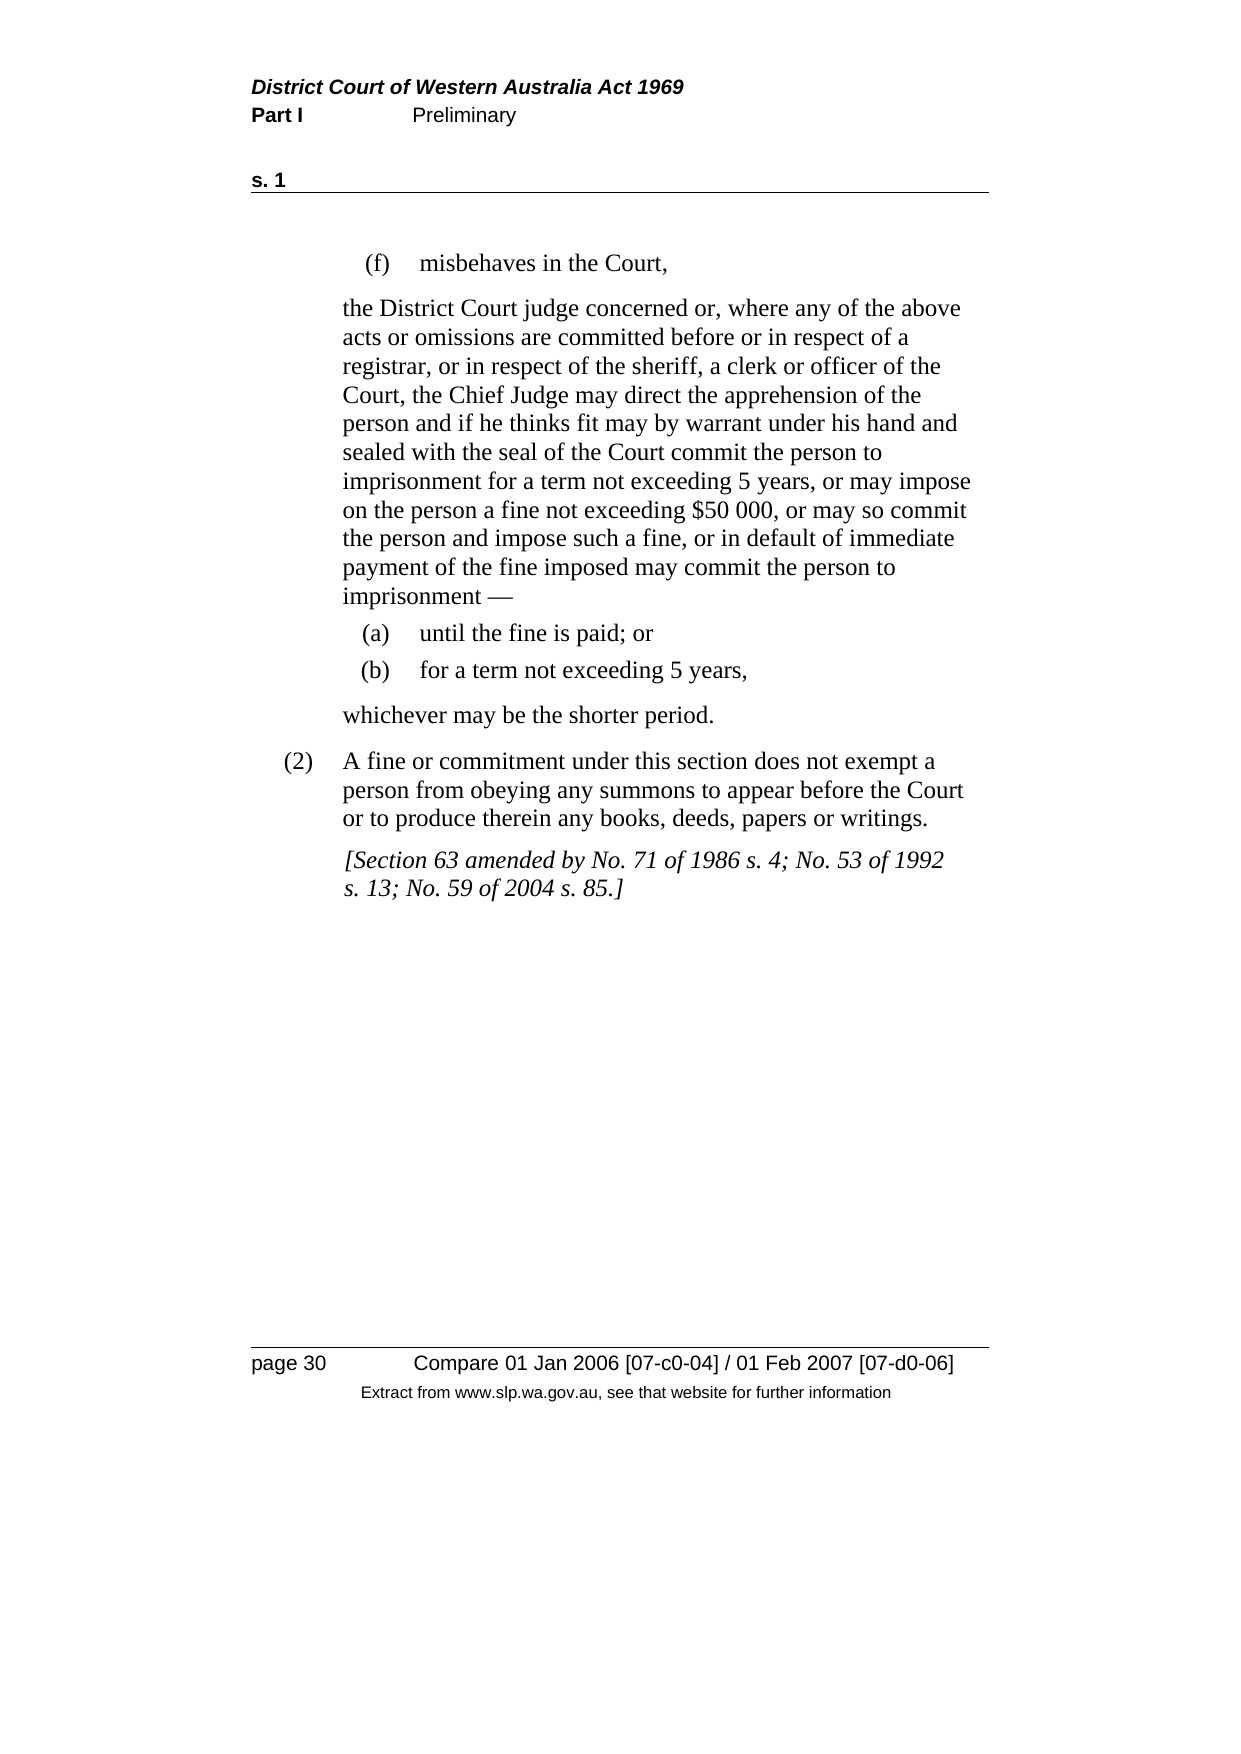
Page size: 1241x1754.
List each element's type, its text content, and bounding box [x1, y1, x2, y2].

text [Section 63 amended by No. 71 of 1986 s. 4; No. 53 of 1992 s. 13; No. 59 of 2004 s. 85.] [251, 845, 989, 902]
text (f) misbehaves in the Court, [251, 248, 989, 277]
text the District Court judge concerned or, where any of the above acts or omissions are committed before or in respect of a registrar, or in respect of the sheriff, a clerk or officer of the Court, the Chief Judge may direct the apprehension of the person and if he thinks fit may by warrant under his hand and sealed with the seal of the Court commit the person to imprisonment for a term not exceeding 5 years, or may impose on the person a fine not exceeding $50 000, or may so commit the person and impose such a fine, or in default of immediate payment of the fine imposed may commit the person to imprisonment — [251, 293, 989, 610]
text (b) for a term not exceeding 5 years, [251, 655, 989, 684]
text whichever may be the shorter period. [251, 701, 989, 729]
text (2) A fine or commitment under this section does not exempt a person from obeying any summons to appear before the Court or to produce therein any books, deeds, papers or writings. [251, 746, 989, 832]
text (a) until the fine is paid; or [251, 618, 989, 647]
